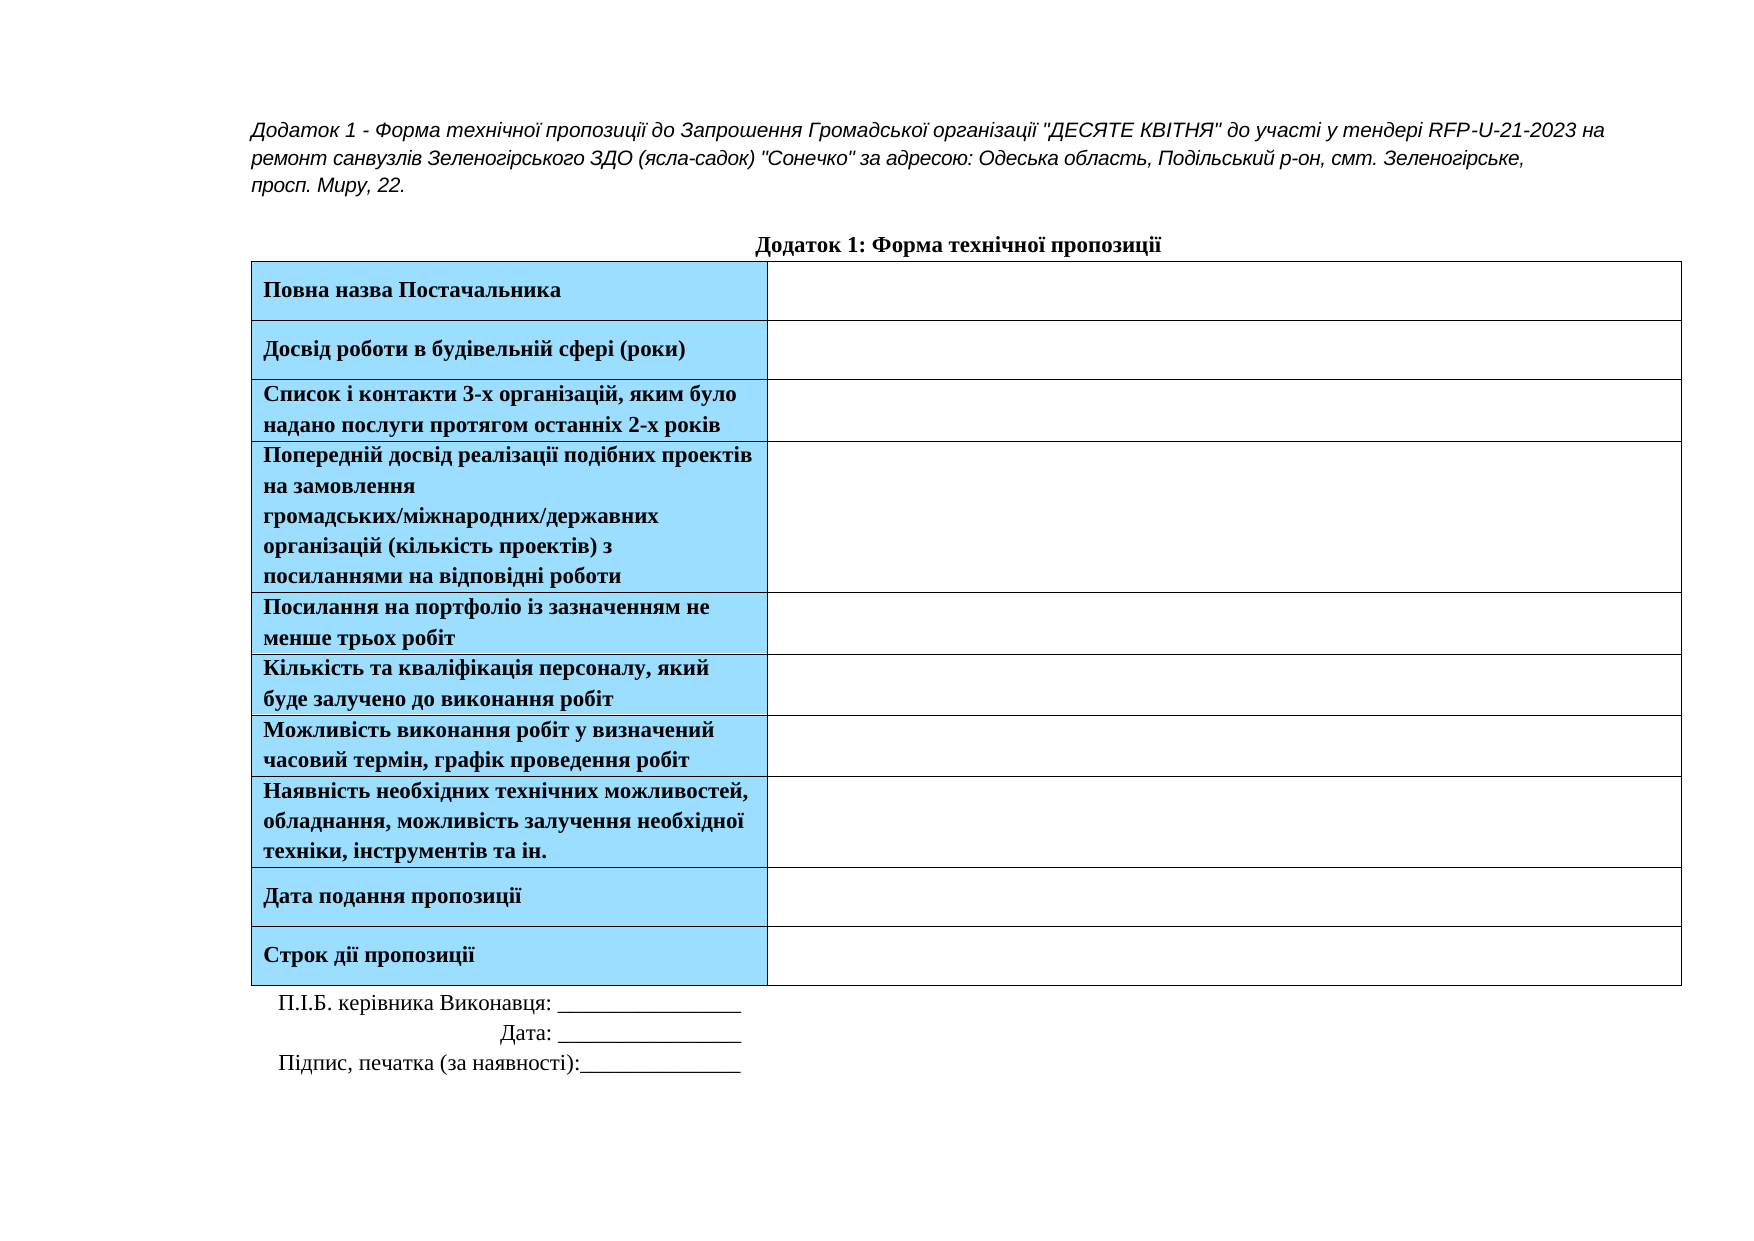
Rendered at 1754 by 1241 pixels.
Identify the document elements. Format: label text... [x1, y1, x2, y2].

table_header [768, 262, 1681, 320]
table_header Повна назва Постачальника [252, 262, 767, 320]
table_cell [768, 321, 1681, 379]
table_cell [768, 442, 1681, 592]
table_cell Попередній досвід реалізації подібних проектів на замовлення громадських/міжнародних/державних організацій (кількість проектів) з посиланнями на відповідні роботи [252, 442, 767, 592]
table_cell [768, 716, 1681, 776]
table_cell [768, 593, 1681, 653]
table_cell Строк дії пропозиції [252, 927, 767, 985]
table_cell Можливість виконання робіт у визначений часовий термін, графік проведення робіт [252, 716, 767, 776]
table_cell [768, 868, 1681, 926]
table_cell Дата: ________________ [251, 1015, 753, 1045]
table_cell [768, 380, 1681, 441]
table_cell [768, 655, 1681, 714]
text Додаток 1 - Форма технічної пропозиції до Запрошення Громадської організації "ДЕСЯТЕ КВІТНЯ" до участі у тендері RFP-U-21-2023 на ремонт санвузлів Зеленогірського ЗДО (ясла-садок) "Сонечко" за адресою: Одеська область, Подільський р-он, смт. Зеленогірське, [251, 118, 1665, 170]
table_cell [768, 777, 1681, 867]
table_cell [768, 927, 1681, 985]
text просп. Миру, 22. [251, 173, 1665, 197]
table_cell Список і контакти 3-х організацій, яким було надано послуги протягом останніх 2-х років [252, 380, 767, 441]
table_cell Підпис, печатка (за наявності):______________ [251, 1045, 753, 1075]
table_cell Посилання на портфоліо із зазначенням не менше трьох робіт [252, 593, 767, 653]
table_cell Дата подання пропозиції [252, 868, 767, 926]
text Додаток 1: Форма технічної пропозиції [251, 231, 1665, 257]
table_cell Кількість та кваліфікація персоналу, який буде залучено до виконання робіт [252, 655, 767, 714]
table_cell Досвід роботи в будівельній сфері (роки) [252, 321, 767, 379]
table_cell П.І.Б. керівника Виконавця: ________________ [251, 986, 753, 1015]
table_cell Наявність необхідних технічних можливостей, обладнання, можливість залучення необхідної техніки, інструментів та ін. [252, 777, 767, 867]
